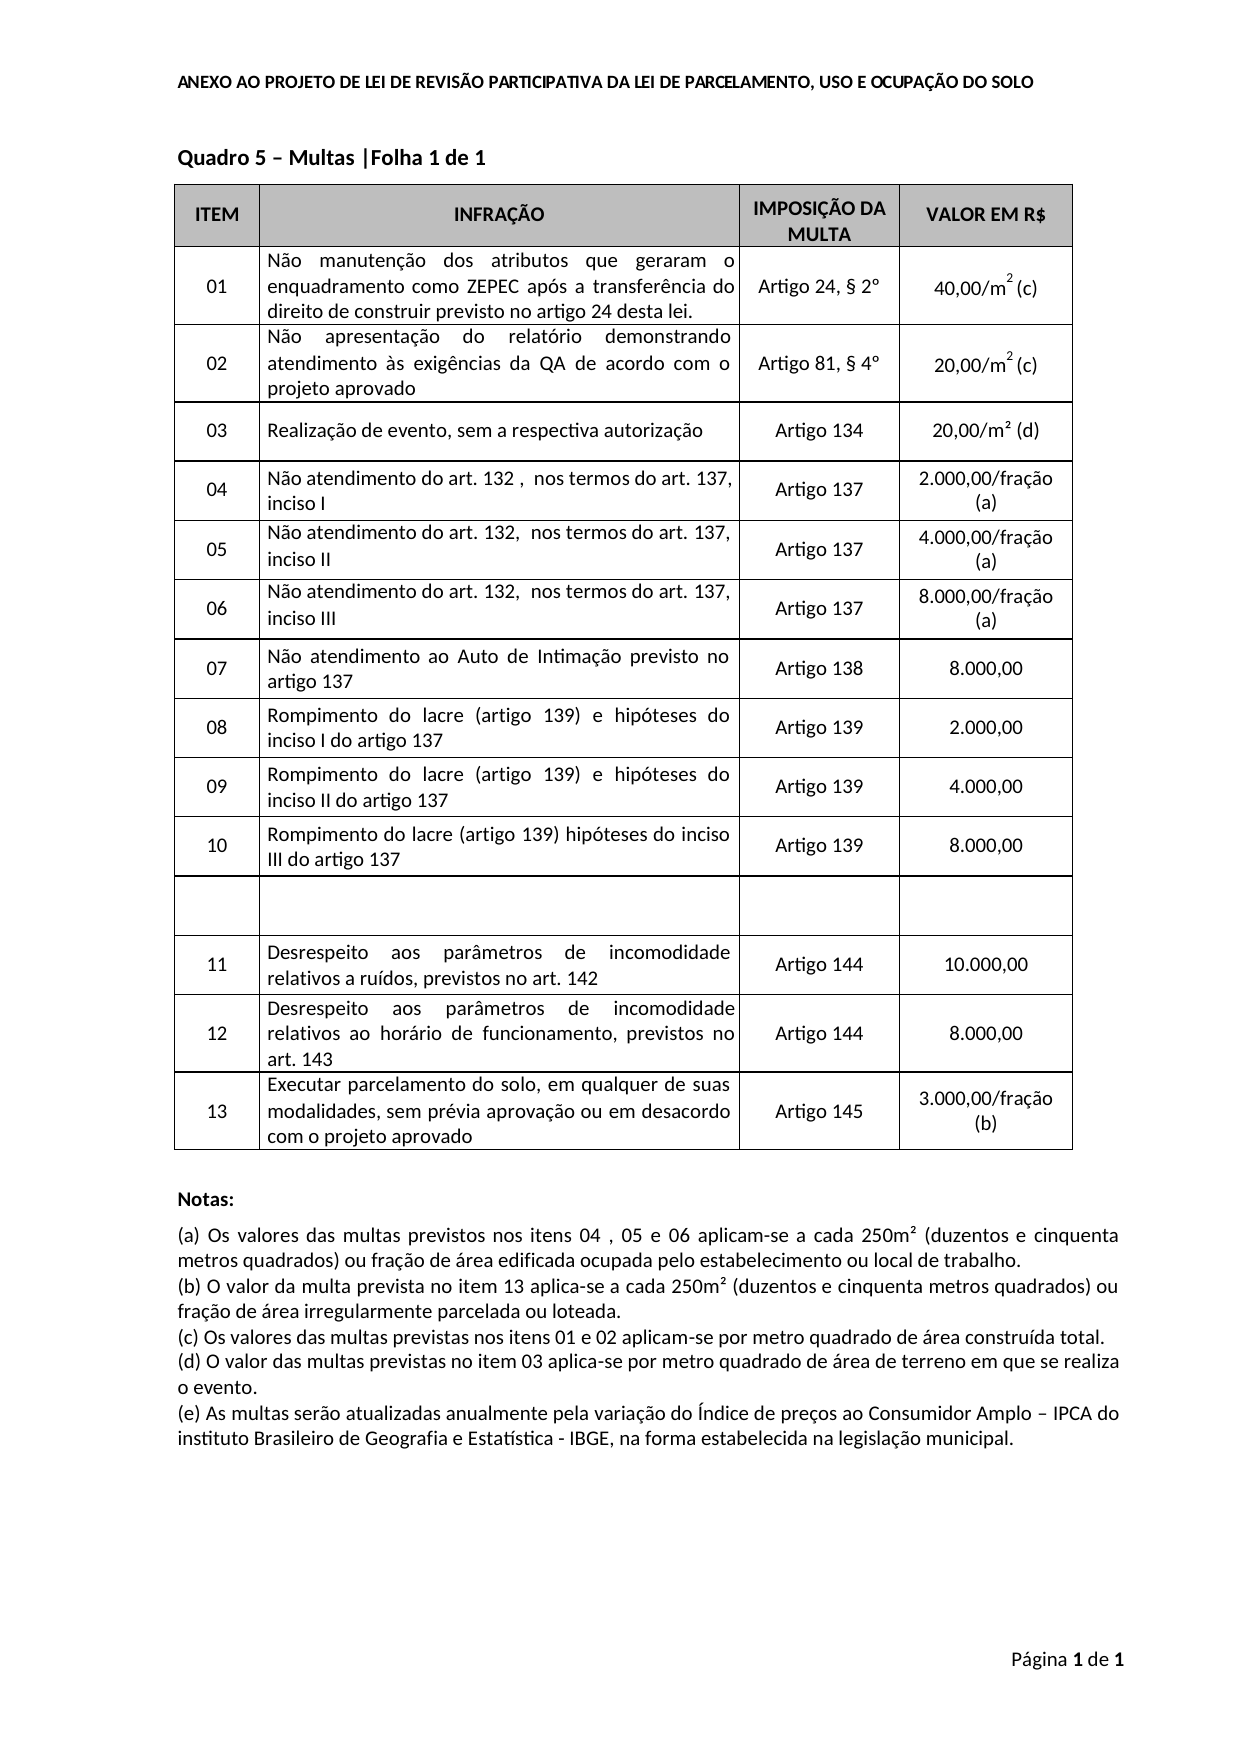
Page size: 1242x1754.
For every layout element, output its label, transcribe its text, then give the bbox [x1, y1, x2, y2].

table_cell Artigo 144 [740, 995, 899, 1071]
table_cell Artigo 24, § 2º [740, 247, 899, 324]
text Quadro 5 – Multas |Folha 1 de 1 [177, 144, 1135, 171]
table_cell 8.000,00 [900, 995, 1072, 1071]
table_cell [900, 877, 1072, 934]
table_cell Não atendimento do art. 132, nos termos do art. 137, inciso II [260, 521, 739, 579]
table_cell Não atendimento do art. 132, nos termos do art. 137, inciso III [260, 580, 739, 638]
table_cell Artigo 139 [740, 699, 899, 757]
text Página 1 de 1 [164, 1646, 1124, 1671]
table_cell 40,00/m2 (c) [900, 247, 1072, 324]
text (e) As multas serão atualizadas anualmente pela variação do Índice de preços ao Consumidor Amplo – IPCA do instituto Brasileiro de Geografia e Estatística - IBGE, na forma estabelecida na legislação municipal. [177, 1400, 1127, 1451]
table_cell 03 [175, 403, 259, 460]
table_cell Não atendimento ao Auto de Intimação previsto no artigo 137 [260, 640, 739, 697]
table_cell Realização de evento, sem a respectiva autorização [260, 403, 739, 460]
table_cell 8.000,00 [900, 640, 1072, 697]
table_cell Artigo 137 [740, 580, 899, 638]
table_cell Rompimento do lacre (artigo 139) e hipóteses do inciso II do artigo 137 [260, 758, 739, 816]
table_cell Artigo 139 [740, 817, 899, 875]
table_cell 4.000,00/fração (a) [900, 521, 1072, 579]
table_cell 3.000,00/fração (b) [900, 1073, 1072, 1149]
table_cell Não atendimento do art. 132 , nos termos do art. 137, inciso I [260, 462, 739, 520]
table_cell Rompimento do lacre (artigo 139) e hipóteses do inciso I do artigo 137 [260, 699, 739, 757]
text (b) O valor da multa prevista no item 13 aplica-se a cada 250m² (duzentos e cinquenta metros quadrados) ou fração de área irregularmente parcelada ou loteada. [177, 1273, 1127, 1324]
table_cell 8.000,00 [900, 817, 1072, 875]
table_header ITEM [175, 185, 259, 246]
table_cell Artigo 144 [740, 936, 899, 994]
text o evento. [177, 1374, 1135, 1400]
table_cell 4.000,00 [900, 758, 1072, 816]
table_cell 07 [175, 640, 259, 697]
table_cell [175, 877, 259, 934]
table_cell 20,00/m2 (c) [900, 325, 1072, 401]
table_cell 06 [175, 580, 259, 638]
table_cell 8.000,00/fração (a) [900, 580, 1072, 638]
table_cell Artigo 145 [740, 1073, 899, 1149]
table_cell 13 [175, 1073, 259, 1149]
table_cell Desrespeito aos parâmetros de incomodidade relativos ao horário de funcionamento, previstos no art. 143 [260, 995, 739, 1071]
table_cell 11 [175, 936, 259, 994]
text (c) Os valores das multas previstas nos itens 01 e 02 aplicam-se por metro quadrado de área construída total. [177, 1324, 1135, 1349]
table_cell Artigo 137 [740, 521, 899, 579]
table_cell Artigo 134 [740, 403, 899, 460]
text (a) Os valores das multas previstos nos itens 04 , 05 e 06 aplicam-se a cada 250m² (duzentos e cinquenta metros quadrados) ou fração de área edificada ocupada pelo estabelecimento ou local de trabalho. [177, 1223, 1127, 1273]
table_cell 01 [175, 247, 259, 324]
table_cell Executar parcelamento do solo, em qualquer de suas modalidades, sem prévia aprovação ou em desacordo com o projeto aprovado [260, 1073, 739, 1149]
text ANEXO AO PROJETO DE LEI DE REVISÃO PARTICIPATIVA DA LEI DE PARCELAMENTO, USO E OCUPAÇÃO DO SOLO [177, 72, 1135, 92]
text Notas: [177, 1186, 1135, 1212]
table_cell Artigo 138 [740, 640, 899, 697]
table_cell [740, 877, 899, 934]
table_cell Artigo 137 [740, 462, 899, 520]
table_cell 04 [175, 462, 259, 520]
table_cell Artigo 81, § 4º [740, 325, 899, 401]
table_cell 12 [175, 995, 259, 1071]
table_cell 05 [175, 521, 259, 579]
table_header VALOR EM R$ [900, 185, 1072, 246]
table_cell 09 [175, 758, 259, 816]
text (d) O valor das multas previstas no item 03 aplica-se por metro quadrado de área de terreno em que se realiza [177, 1349, 1135, 1374]
table_cell Não manutenção dos atributos que geraram o enquadramento como ZEPEC após a transferência do direito de construir previsto no artigo 24 desta lei. [260, 247, 739, 324]
table_cell [260, 877, 739, 934]
table_cell Rompimento do lacre (artigo 139) hipóteses do inciso III do artigo 137 [260, 817, 739, 875]
table_header IMPOSIÇÃO DA MULTA [740, 185, 899, 246]
table_cell 20,00/m² (d) [900, 403, 1072, 460]
table_cell 2.000,00 [900, 699, 1072, 757]
table_cell 2.000,00/fração (a) [900, 462, 1072, 520]
table_header INFRAÇÃO [260, 185, 739, 246]
table_cell 02 [175, 325, 259, 401]
table_cell Desrespeito aos parâmetros de incomodidade relativos a ruídos, previstos no art. 142 [260, 936, 739, 994]
table_cell Artigo 139 [740, 758, 899, 816]
table_cell 08 [175, 699, 259, 757]
table_cell Não apresentação do relatório demonstrando atendimento às exigências da QA de acordo com o projeto aprovado [260, 325, 739, 401]
table_cell 10.000,00 [900, 936, 1072, 994]
table_cell 10 [175, 817, 259, 875]
